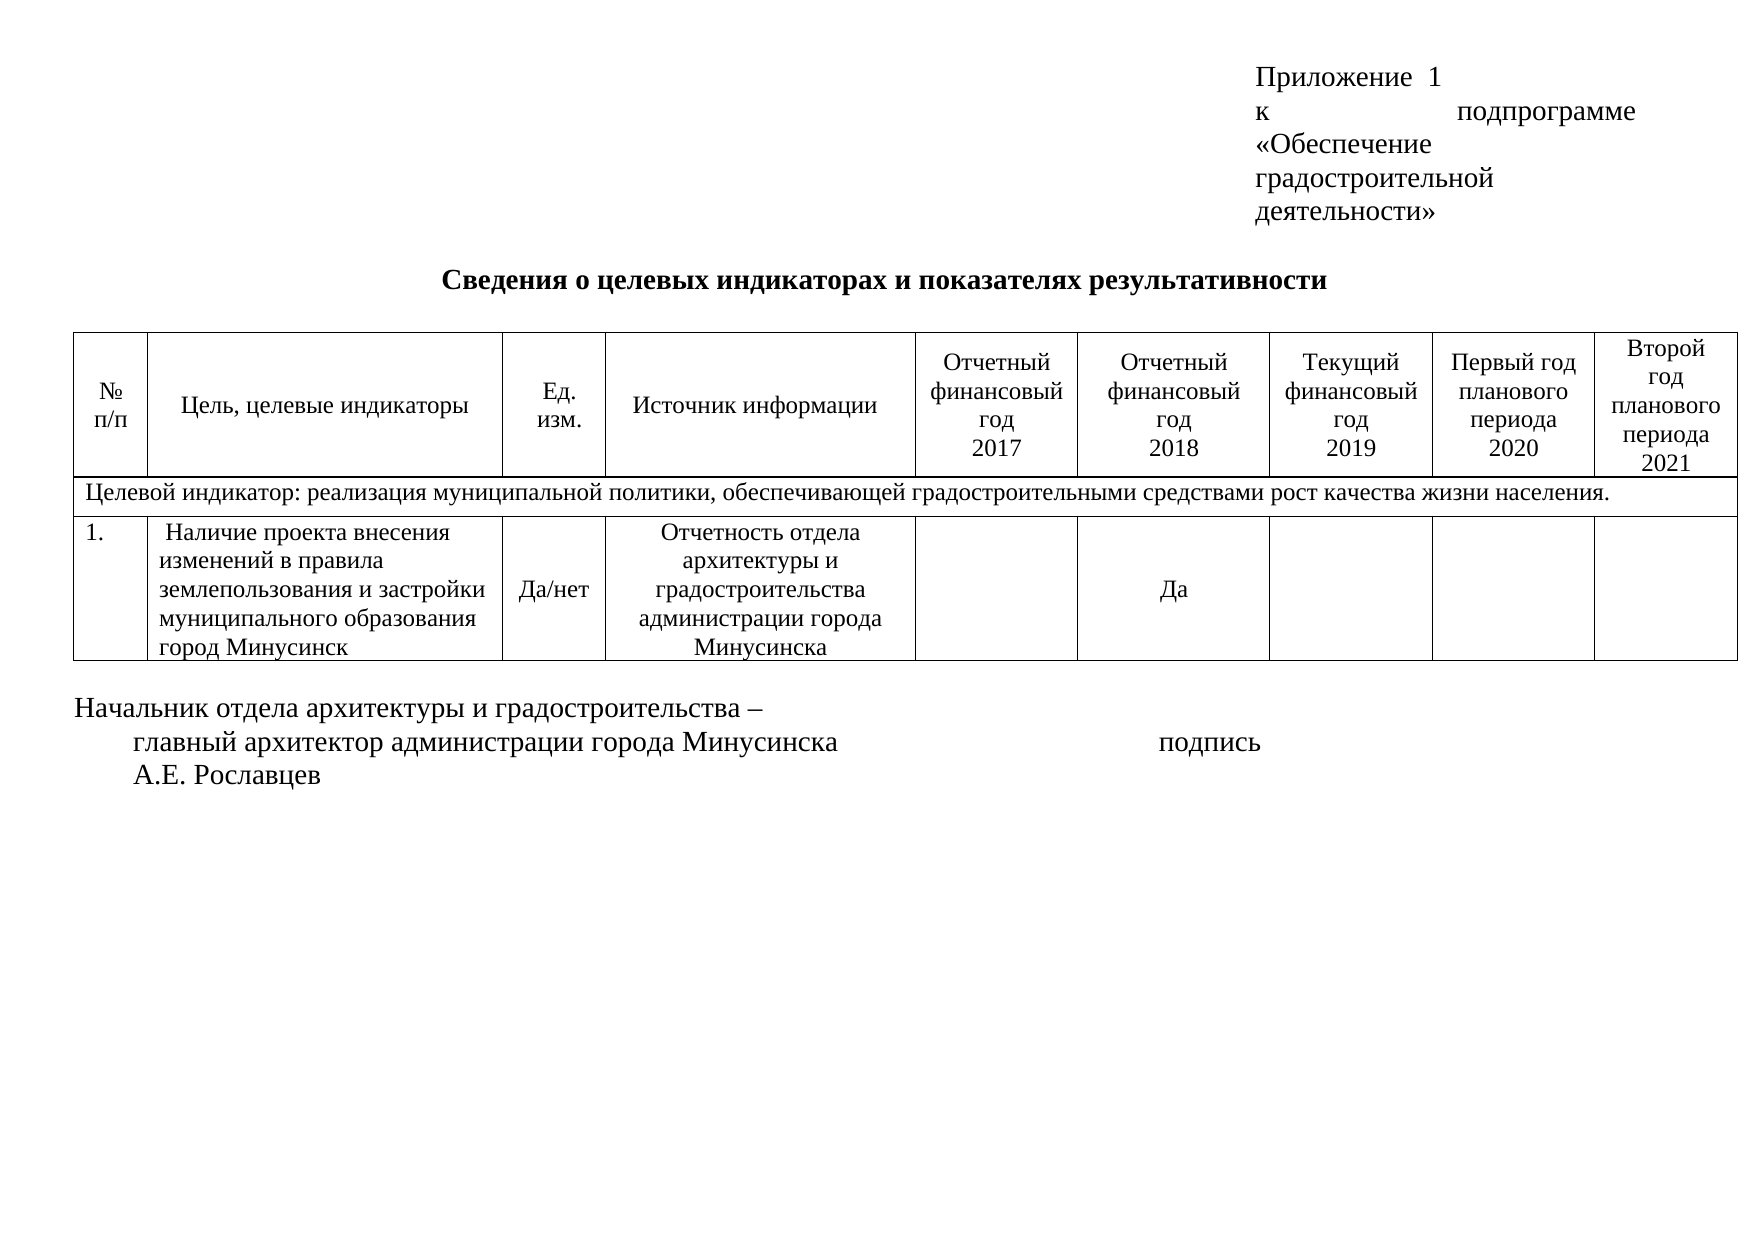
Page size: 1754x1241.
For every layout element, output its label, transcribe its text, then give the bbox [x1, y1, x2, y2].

table_cell Да [1078, 517, 1269, 660]
table_header Цель, целевые индикаторы [148, 333, 502, 476]
table_cell Целевой индикатор: реализация муниципальной политики, обеспечивающей градостроительными средствами рост качества жизни населения. [74, 478, 1737, 516]
table_header № п/п [74, 333, 147, 476]
table_cell [916, 517, 1077, 660]
table_header Второй год планового периода 2021 [1595, 333, 1737, 476]
table_cell [1433, 517, 1594, 660]
table_cell Отчетность отдела архитектуры и градостроительства администрации города Минусинска [606, 517, 915, 660]
table_cell [1595, 517, 1737, 660]
table_cell Наличие проекта внесения изменений в правила землепользования и застройки муниципального образования город Минусинск [148, 517, 502, 660]
text Сведения о целевых индикаторах и показателях результативности [133, 262, 1636, 296]
table_header Отчетный финансовый год 2017 [916, 333, 1077, 476]
table_cell 1. [74, 517, 147, 660]
table_cell Да/нет [503, 517, 605, 660]
text Приложение 1 [1255, 59, 1636, 93]
table_header Источник информации [606, 333, 915, 476]
table_header Ед. изм. [503, 333, 605, 476]
text главный архитектор администрации города Минусинска подпись А.Е. Рославцев [133, 724, 1636, 791]
table_cell [1270, 517, 1432, 660]
table_header Текущий финансовый год 2019 [1270, 333, 1432, 476]
text к подпрограмме «Обеспечение градостроительной деятельности» [1255, 93, 1636, 227]
table_header Отчетный финансовый год 2018 [1078, 333, 1269, 476]
table_header Первый год планового периода 2020 [1433, 333, 1594, 476]
text Начальник отдела архитектуры и градостроительства – [59, 690, 1668, 724]
